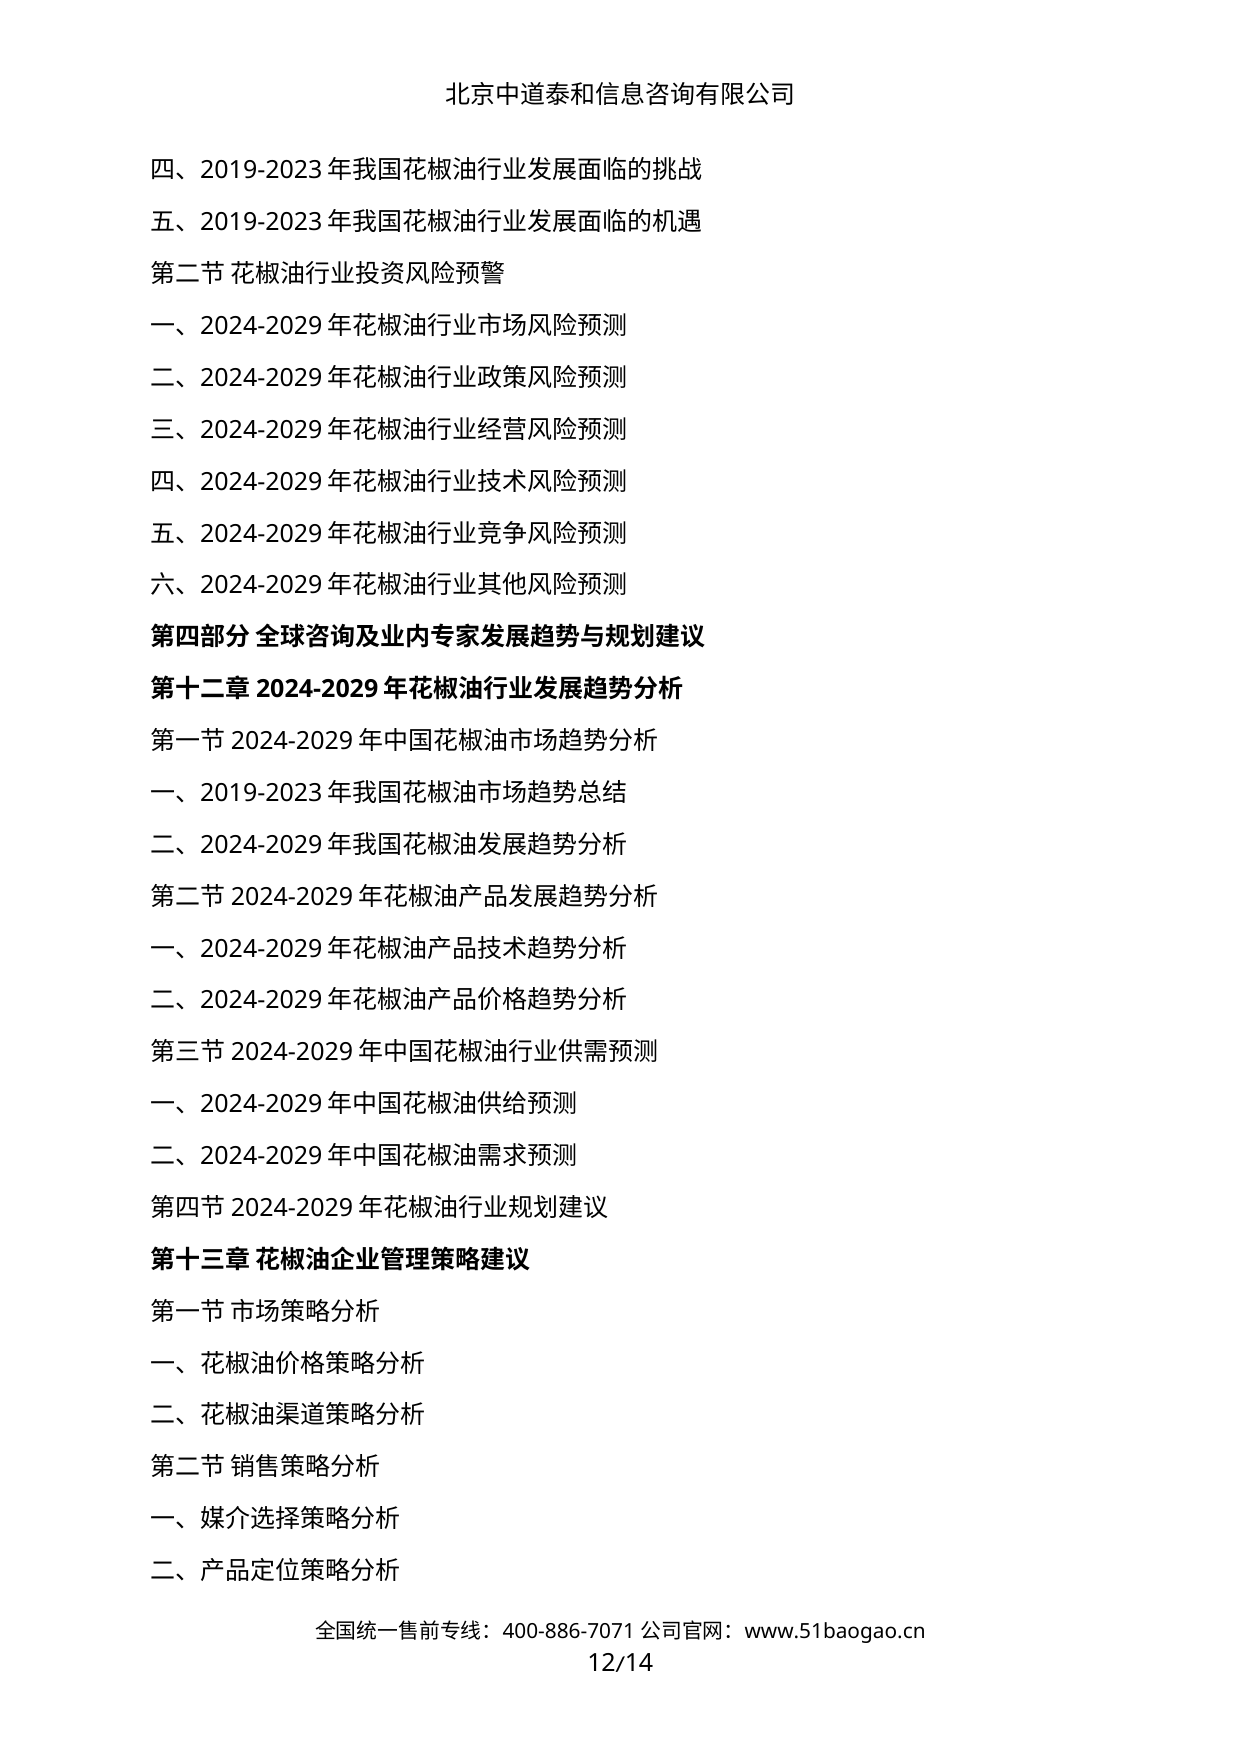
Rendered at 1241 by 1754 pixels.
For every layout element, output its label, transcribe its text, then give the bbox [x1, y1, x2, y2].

text 第三节 2024-2029年中国花椒油行业供需预测 [150, 1032, 1090, 1068]
text 二、产品定位策略分析 [150, 1551, 1090, 1587]
text 四、2019-2023年我国花椒油行业发展面临的挑战 [150, 150, 1090, 186]
text 第四部分 全球咨询及业内专家发展趋势与规划建议 [150, 617, 1090, 653]
text 第四节 2024-2029年花椒油行业规划建议 [150, 1187, 1090, 1224]
text 五、2024-2029年花椒油行业竞争风险预测 [150, 513, 1090, 549]
text 二、2024-2029年我国花椒油发展趋势分析 [150, 824, 1090, 861]
text 二、2024-2029年花椒油行业政策风险预测 [150, 357, 1090, 394]
text 五、2019-2023年我国花椒油行业发展面临的机遇 [150, 202, 1090, 238]
text 第十三章 花椒油企业管理策略建议 [150, 1239, 1090, 1276]
text 二、2024-2029年花椒油产品价格趋势分析 [150, 980, 1090, 1016]
text 二、花椒油渠道策略分析 [150, 1395, 1090, 1431]
text 第十二章 2024-2029年花椒油行业发展趋势分析 [150, 669, 1090, 705]
text 第二节 销售策略分析 [150, 1447, 1090, 1483]
text 一、2019-2023年我国花椒油市场趋势总结 [150, 772, 1090, 809]
text 一、2024-2029年花椒油行业市场风险预测 [150, 306, 1090, 342]
text 三、2024-2029年花椒油行业经营风险预测 [150, 409, 1090, 446]
text 六、2024-2029年花椒油行业其他风险预测 [150, 565, 1090, 601]
text 四、2024-2029年花椒油行业技术风险预测 [150, 461, 1090, 497]
text 一、花椒油价格策略分析 [150, 1343, 1090, 1379]
text 一、2024-2029年花椒油产品技术趋势分析 [150, 928, 1090, 964]
text 第一节 2024-2029年中国花椒油市场趋势分析 [150, 721, 1090, 757]
text 一、2024-2029年中国花椒油供给预测 [150, 1084, 1090, 1120]
text 第二节 2024-2029年花椒油产品发展趋势分析 [150, 876, 1090, 912]
text 第二节 花椒油行业投资风险预警 [150, 254, 1090, 290]
text 一、媒介选择策略分析 [150, 1499, 1090, 1535]
text 二、2024-2029年中国花椒油需求预测 [150, 1136, 1090, 1172]
text 第一节 市场策略分析 [150, 1291, 1090, 1327]
